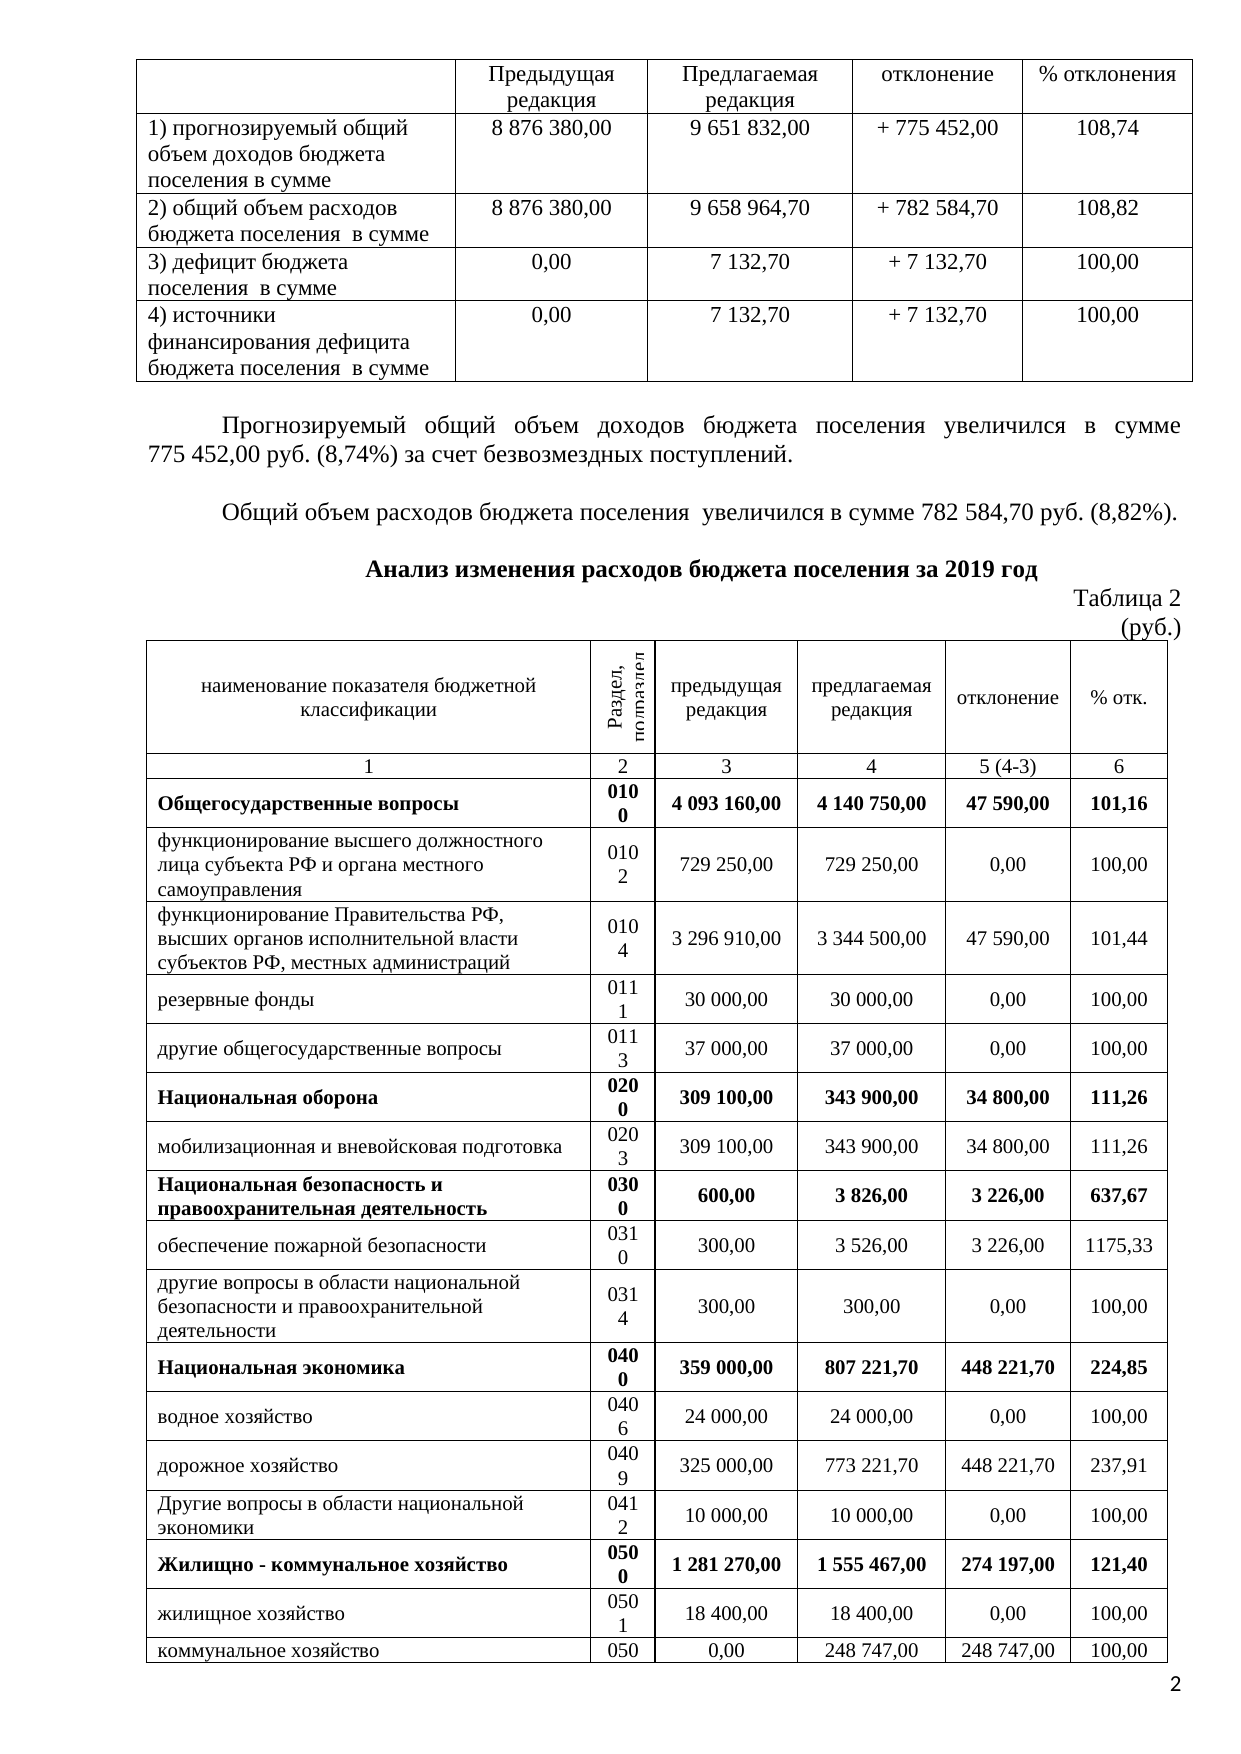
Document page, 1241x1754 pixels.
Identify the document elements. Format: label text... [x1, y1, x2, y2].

table_header Предлагаемая редакция [648, 60, 852, 113]
table_cell 3) дефицит бюджета поселения в сумме [137, 248, 455, 300]
table_header Раздел, подраздел [591, 641, 654, 753]
table_header % отк. [1071, 641, 1167, 753]
table_cell 24 000,00 [798, 1392, 945, 1440]
table_cell мобилизационная и вневойсковая подготовка [147, 1122, 590, 1170]
table_cell 325 000,00 [656, 1441, 797, 1489]
table_cell 34 800,00 [946, 1122, 1070, 1170]
table_cell 807 221,70 [798, 1343, 945, 1391]
table_cell 0400 [591, 1343, 654, 1391]
table_cell функционирование высшего должностного лица субъекта РФ и органа местного самоуправления [147, 828, 590, 901]
table_cell 7 132,70 [648, 248, 852, 300]
table_cell 10 000,00 [656, 1491, 797, 1539]
table_cell 7 132,70 [648, 301, 852, 381]
text Таблица 2 [148, 583, 1181, 612]
table_header [137, 60, 455, 113]
table_cell 1 [147, 754, 590, 778]
table_cell Национальная оборона [147, 1073, 590, 1121]
table_cell 1 555 467,00 [798, 1540, 945, 1588]
table_cell 100,00 [1071, 1024, 1167, 1072]
table_cell 108,82 [1023, 194, 1192, 247]
table_cell 3 344 500,00 [798, 902, 945, 974]
table_cell 300,00 [656, 1221, 797, 1269]
table_cell 0500 [591, 1540, 654, 1588]
table_cell 9 658 964,70 [648, 194, 852, 247]
table_cell 0300 [591, 1171, 654, 1219]
table_cell 2 [591, 754, 654, 778]
table_cell 5 (4-3) [946, 754, 1070, 778]
table_cell 101,16 [1071, 779, 1167, 827]
table_cell 0406 [591, 1392, 654, 1440]
table_cell 100,00 [1023, 301, 1192, 381]
table_cell 100,00 [1071, 975, 1167, 1023]
table_cell 300,00 [656, 1270, 797, 1342]
table_cell резервные фонды [147, 975, 590, 1023]
table_cell 4) источники финансирования дефицита бюджета поселения в сумме [137, 301, 455, 381]
table_cell 3 226,00 [946, 1221, 1070, 1269]
table_cell 0501 [591, 1589, 654, 1637]
table_cell 100,00 [1071, 1270, 1167, 1342]
table_cell 30 000,00 [656, 975, 797, 1023]
table_cell 0502 [591, 1638, 654, 1662]
table_cell 248 747,00 [946, 1638, 1070, 1662]
table_header отклонение [946, 641, 1070, 753]
table_cell 47 590,00 [946, 902, 1070, 974]
table_cell 0314 [591, 1270, 654, 1342]
table_cell Общегосударственные вопросы [147, 779, 590, 827]
table_cell 274 197,00 [946, 1540, 1070, 1588]
table_cell + 7 132,70 [853, 248, 1022, 300]
table_cell 0,00 [946, 1491, 1070, 1539]
table_cell 300,00 [798, 1270, 945, 1342]
table_cell 18 400,00 [798, 1589, 945, 1637]
table_header отклонение [853, 60, 1022, 113]
table_cell 47 590,00 [946, 779, 1070, 827]
table_cell 0,00 [946, 975, 1070, 1023]
table_cell другие общегосударственные вопросы [147, 1024, 590, 1072]
table_cell 0200 [591, 1073, 654, 1121]
table_cell 0113 [591, 1024, 654, 1072]
table_cell + 775 452,00 [853, 114, 1022, 193]
table_cell 448 221,70 [946, 1343, 1070, 1391]
text (руб.) [148, 612, 1181, 640]
table_cell 600,00 [656, 1171, 797, 1219]
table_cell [147, 1638, 590, 1662]
table_cell 0412 [591, 1491, 654, 1539]
table_cell 0,00 [946, 1024, 1070, 1072]
table_cell 0100 [591, 779, 654, 827]
table_header предыдущая редакция [656, 641, 797, 753]
table_cell 100,00 [1023, 248, 1192, 300]
table_cell 100,00 [1071, 1491, 1167, 1539]
table_cell 10 000,00 [798, 1491, 945, 1539]
table_cell 0,00 [946, 828, 1070, 901]
table_cell 1) прогнозируемый общий объем доходов бюджета поселения в сумме [137, 114, 455, 193]
table_cell 237,91 [1071, 1441, 1167, 1489]
table_cell Национальная экономика [147, 1343, 590, 1391]
table_cell 0409 [591, 1441, 654, 1489]
table_cell Другие вопросы в области национальной экономики [147, 1491, 590, 1539]
text Прогнозируемый общий объем доходов бюджета поселения увеличился в сумме 775 452,00 руб. (8,74%) за счет безвозмездных поступлений. [148, 410, 1181, 468]
table_cell 0,00 [656, 1638, 797, 1662]
table_cell 37 000,00 [656, 1024, 797, 1072]
table_cell 343 900,00 [798, 1122, 945, 1170]
table_cell 6 [1071, 754, 1167, 778]
table_cell 0104 [591, 902, 654, 974]
table_cell 111,26 [1071, 1122, 1167, 1170]
table_cell 34 800,00 [946, 1073, 1070, 1121]
table_cell + 782 584,70 [853, 194, 1022, 247]
table_cell жилищное хозяйство [147, 1589, 590, 1637]
table_cell 0310 [591, 1221, 654, 1269]
table_header наименование показателя бюджетной классификации [147, 641, 590, 753]
table_cell обеспечение пожарной безопасности [147, 1221, 590, 1269]
table_cell 121,40 [1071, 1540, 1167, 1588]
table_cell 773 221,70 [798, 1441, 945, 1489]
table_cell водное хозяйство [147, 1392, 590, 1440]
table_cell 100,00 [1071, 1589, 1167, 1637]
table_cell 100,00 [1071, 1638, 1167, 1662]
table_cell Жилищно - коммунальное хозяйство [147, 1540, 590, 1588]
table_cell 4 [798, 754, 945, 778]
table_cell 224,85 [1071, 1343, 1167, 1391]
table_cell 0,00 [946, 1392, 1070, 1440]
table_cell 2) общий объем расходов бюджета поселения в сумме [137, 194, 455, 247]
table_cell 4 140 750,00 [798, 779, 945, 827]
table_cell 0102 [591, 828, 654, 901]
table_cell 359 000,00 [656, 1343, 797, 1391]
table_cell 0,00 [456, 248, 647, 300]
table_cell 0111 [591, 975, 654, 1023]
table_cell 637,67 [1071, 1171, 1167, 1219]
table_cell 729 250,00 [798, 828, 945, 901]
table_cell 30 000,00 [798, 975, 945, 1023]
table_cell 24 000,00 [656, 1392, 797, 1440]
table_cell 0,00 [946, 1270, 1070, 1342]
table_cell 3 826,00 [798, 1171, 945, 1219]
table_cell 8 876 380,00 [456, 194, 647, 247]
table_cell 343 900,00 [798, 1073, 945, 1121]
table_cell 309 100,00 [656, 1073, 797, 1121]
table_cell 0,00 [456, 301, 647, 381]
table_cell дорожное хозяйство [147, 1441, 590, 1489]
text Общий объем расходов бюджета поселения увеличился в сумме 782 584,70 руб. (8,82%). [148, 497, 1181, 525]
table_cell 729 250,00 [656, 828, 797, 901]
table_cell 9 651 832,00 [648, 114, 852, 193]
table_cell 3 226,00 [946, 1171, 1070, 1219]
table_cell 0203 [591, 1122, 654, 1170]
table_cell 100,00 [1071, 828, 1167, 901]
table_cell 108,74 [1023, 114, 1192, 193]
table_cell 0,00 [946, 1589, 1070, 1637]
table_cell 37 000,00 [798, 1024, 945, 1072]
table_header предлагаемая редакция [798, 641, 945, 753]
table_cell 4 093 160,00 [656, 779, 797, 827]
table_cell 248 747,00 [798, 1638, 945, 1662]
table_cell 3 296 910,00 [656, 902, 797, 974]
table_cell 309 100,00 [656, 1122, 797, 1170]
table_cell Национальная безопасность и правоохранительная деятельность [147, 1171, 590, 1219]
table_cell 1 281 270,00 [656, 1540, 797, 1588]
table_cell 8 876 380,00 [456, 114, 647, 193]
table_cell функционирование Правительства РФ, высших органов исполнительной власти субъектов РФ, местных администраций [147, 902, 590, 974]
table_cell 100,00 [1071, 1392, 1167, 1440]
table_cell 1175,33 [1071, 1221, 1167, 1269]
table_cell 18 400,00 [656, 1589, 797, 1637]
table_header % отклонения [1023, 60, 1192, 113]
table_cell 111,26 [1071, 1073, 1167, 1121]
table_header Предыдущая редакция [456, 60, 647, 113]
table_cell 3 526,00 [798, 1221, 945, 1269]
table_cell 448 221,70 [946, 1441, 1070, 1489]
table_cell 101,44 [1071, 902, 1167, 974]
text Анализ изменения расходов бюджета поселения за 2019 год [148, 554, 1181, 583]
table_cell + 7 132,70 [853, 301, 1022, 381]
table_cell другие вопросы в области национальной безопасности и правоохранительной деятельности [147, 1270, 590, 1342]
table_cell 3 [656, 754, 797, 778]
